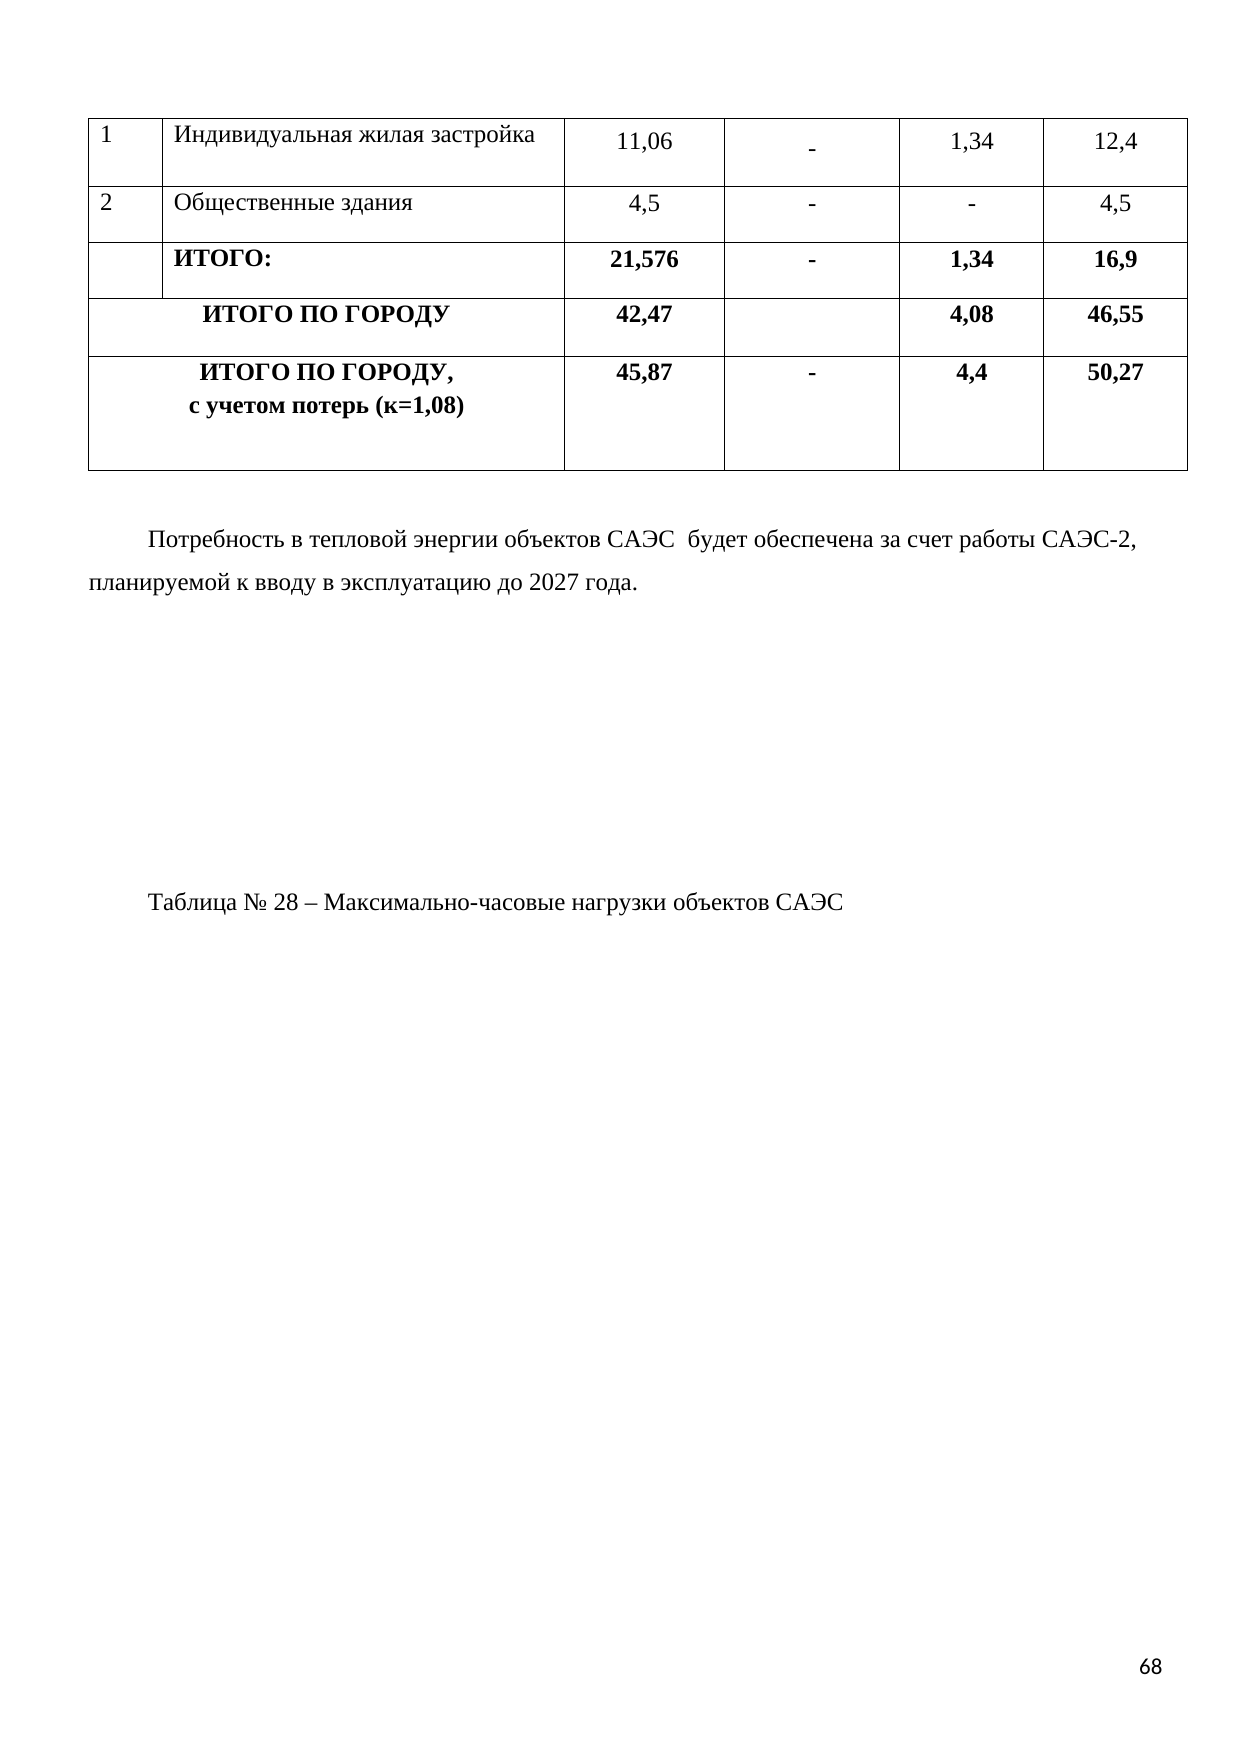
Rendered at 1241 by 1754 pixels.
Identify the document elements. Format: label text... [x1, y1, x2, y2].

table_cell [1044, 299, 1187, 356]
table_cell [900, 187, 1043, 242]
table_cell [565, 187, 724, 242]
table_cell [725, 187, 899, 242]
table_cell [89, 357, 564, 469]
text Потребность в тепловой энергии объектов САЭС будет обеспечена за счет работы САЭС-2, планируемой к вводу в эксплуатацию до 2027 года. [89, 524, 1162, 596]
text Таблица № 28 – Максимально-часовые нагрузки объектов САЭС [89, 887, 1162, 916]
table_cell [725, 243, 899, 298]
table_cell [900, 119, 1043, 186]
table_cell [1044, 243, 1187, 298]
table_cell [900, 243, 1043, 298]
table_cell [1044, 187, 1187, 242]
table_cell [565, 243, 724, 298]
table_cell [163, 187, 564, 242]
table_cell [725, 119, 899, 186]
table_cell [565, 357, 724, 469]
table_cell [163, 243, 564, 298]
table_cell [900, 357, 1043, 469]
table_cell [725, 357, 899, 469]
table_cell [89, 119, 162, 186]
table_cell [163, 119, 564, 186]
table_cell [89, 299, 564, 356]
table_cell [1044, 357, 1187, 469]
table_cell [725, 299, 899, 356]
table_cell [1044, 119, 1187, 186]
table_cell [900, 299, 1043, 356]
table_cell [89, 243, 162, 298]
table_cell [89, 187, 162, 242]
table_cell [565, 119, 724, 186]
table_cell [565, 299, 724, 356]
